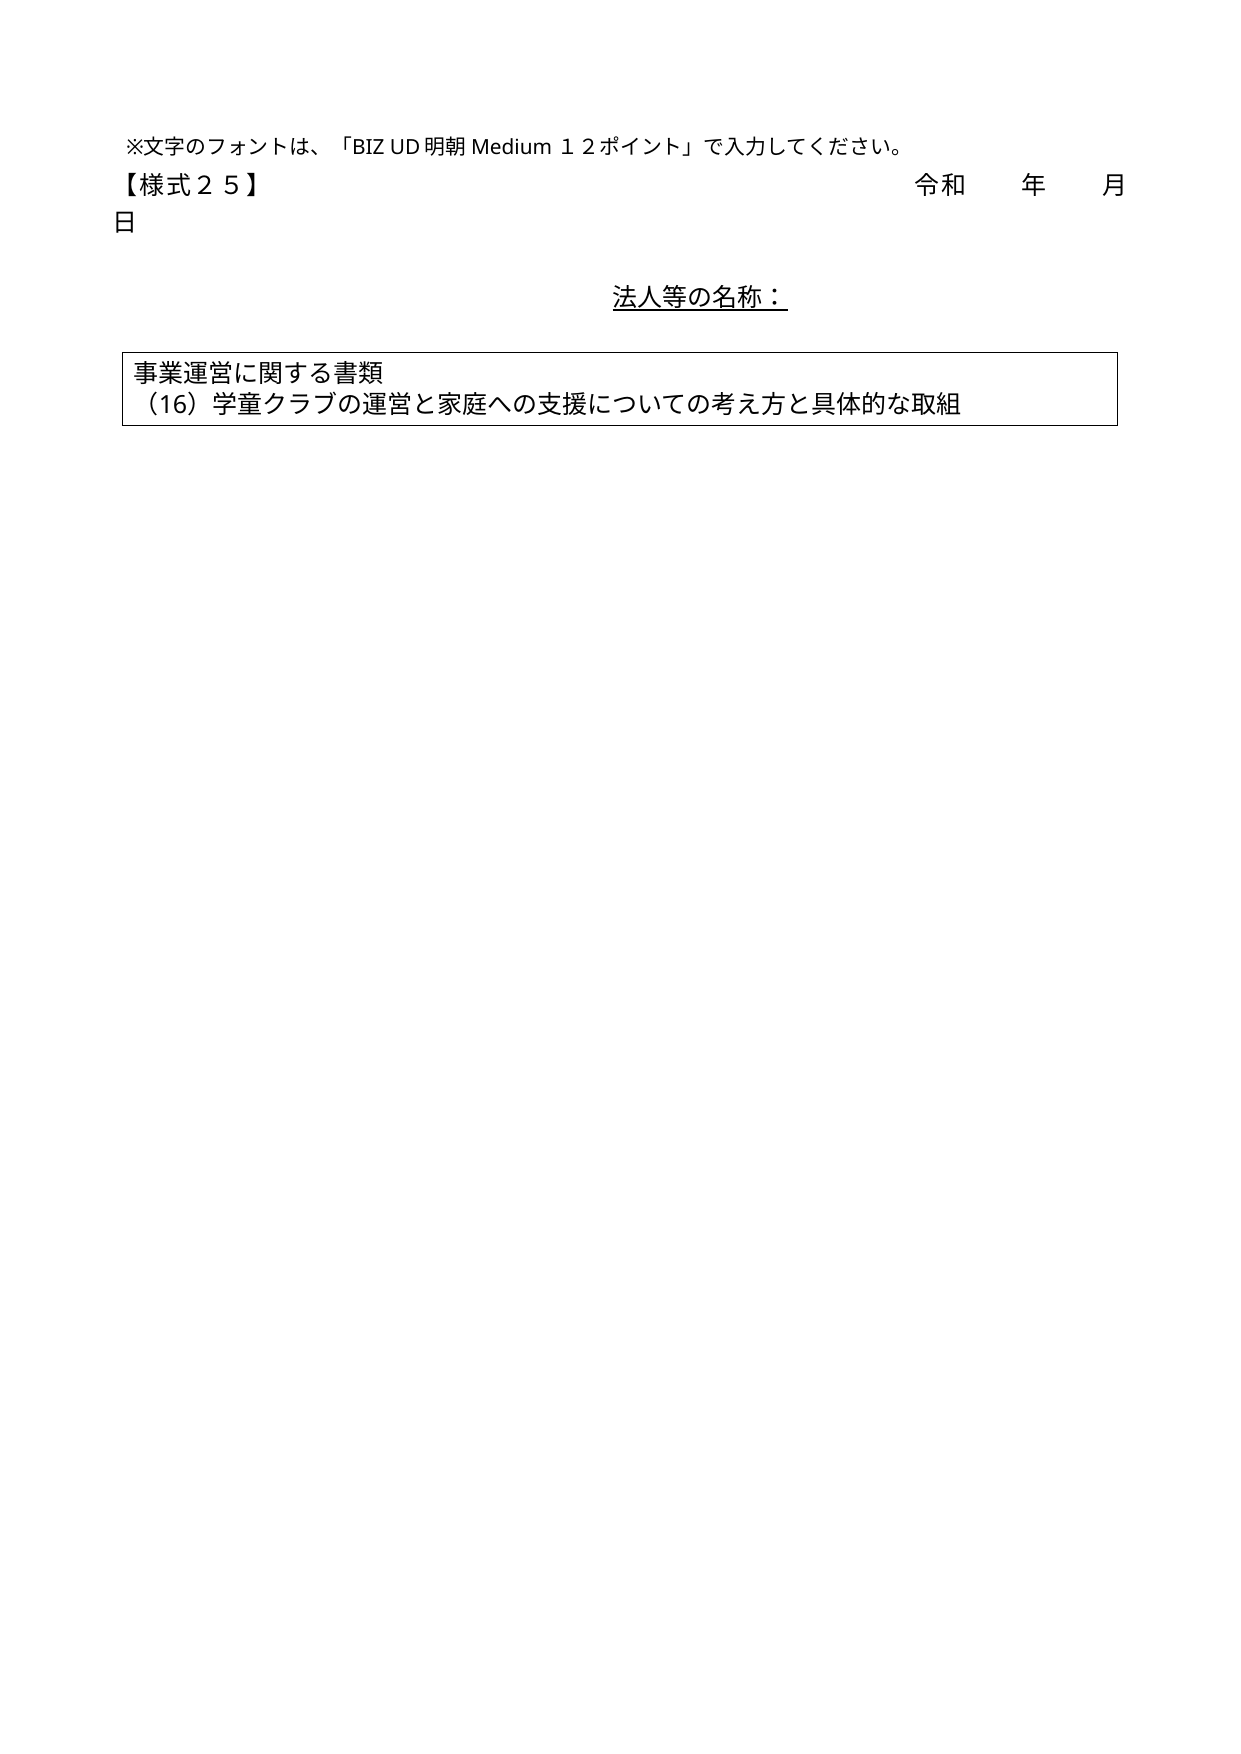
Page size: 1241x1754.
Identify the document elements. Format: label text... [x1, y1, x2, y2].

table_header 事業運営に関する書類 （16）学童クラブの運営と家庭への支援についての考え方と具体的な取組 [123, 353, 1117, 425]
text 【様式２５】 令和 年 月 日 [112, 164, 1128, 239]
text 法人等の名称： [112, 277, 1128, 314]
text ※文字のフォントは、「BIZ UD明朝 Medium １２ポイント」で入力してください。 [126, 127, 1128, 164]
